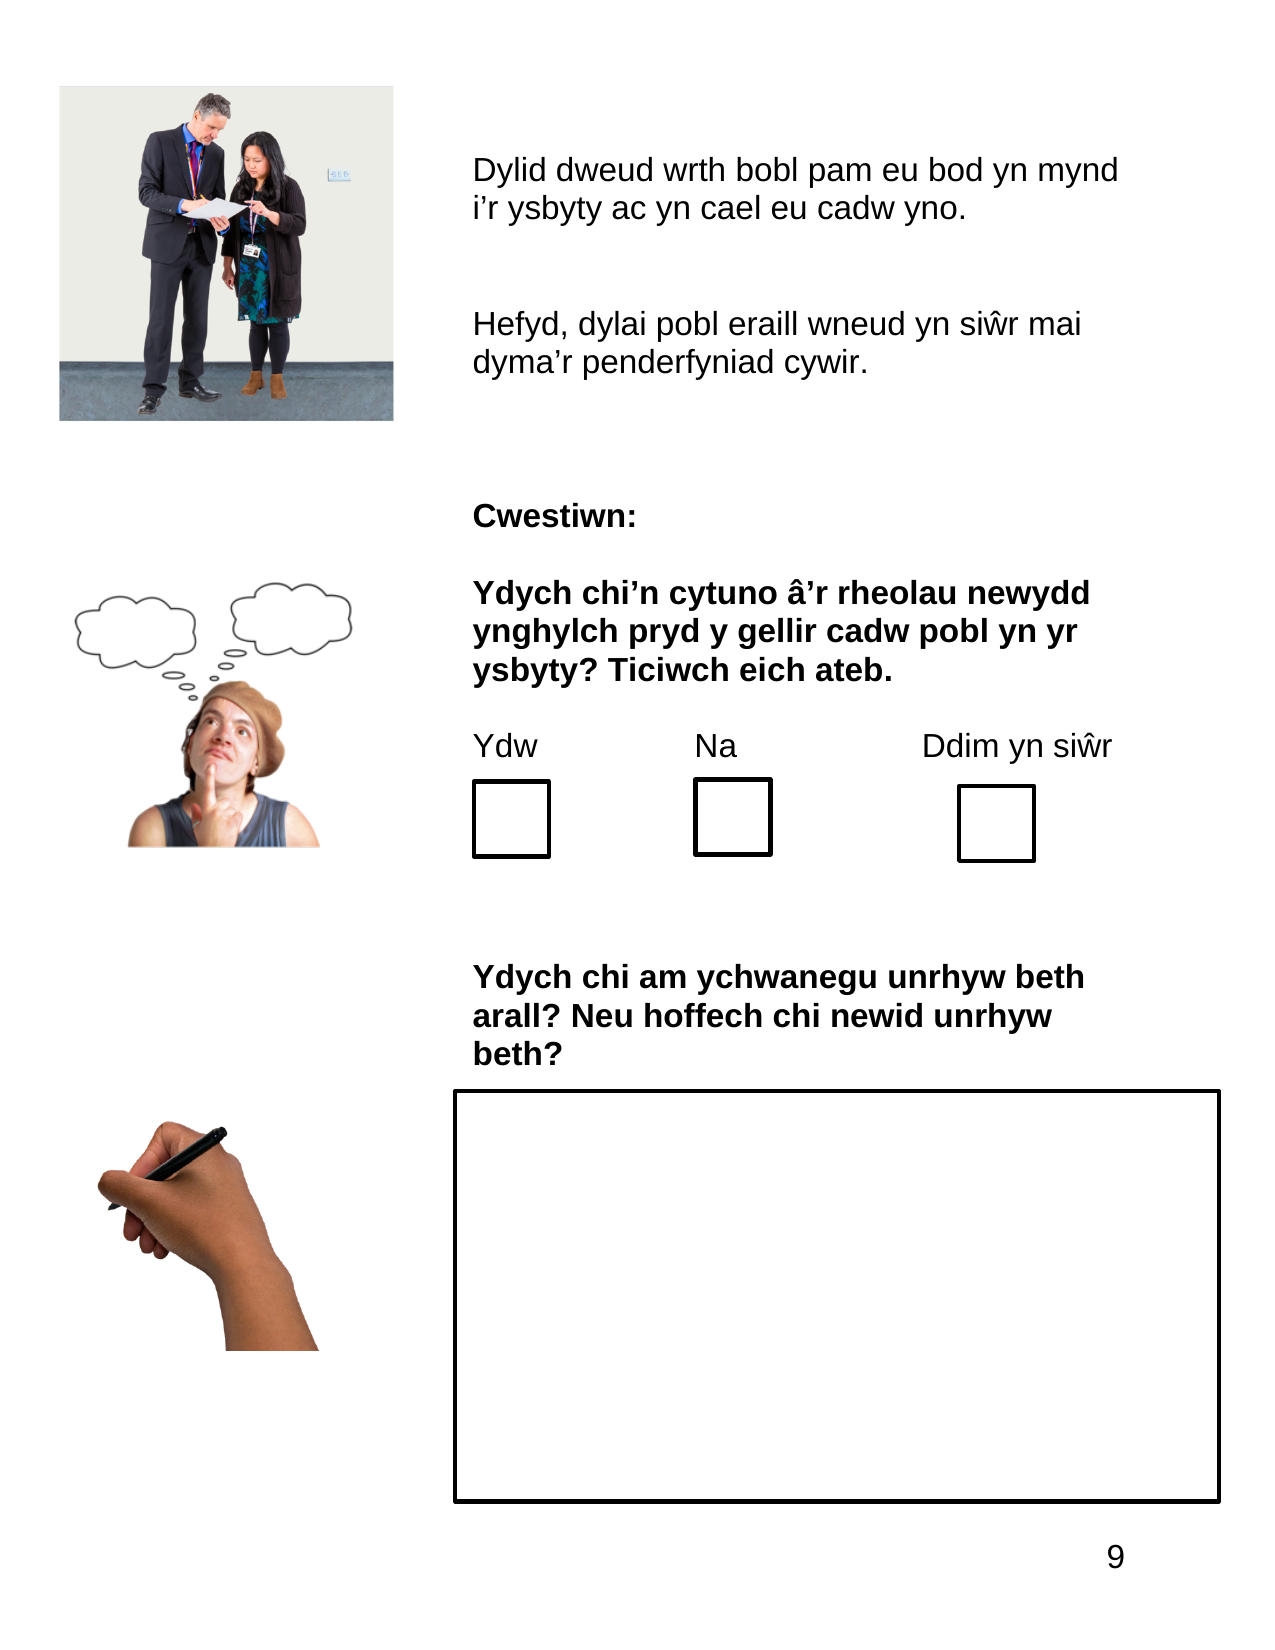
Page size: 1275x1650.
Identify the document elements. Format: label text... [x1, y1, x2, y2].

text Hefyd, dylai pobl eraill wneud yn siŵr mai dyma’r penderfyniad cywir. [472, 304, 1125, 381]
picture [87, 1110, 328, 1351]
picture [73, 574, 354, 856]
text Ydych chi am ychwanegu unrhyw beth arall? Neu hoffech chi newid unrhyw beth? [472, 957, 1125, 1072]
text Ydych chi’n cytuno â’r rheolau newydd ynghylch pryd y gellir cadw pobl yn yr ysbyty? Ticiwch eich ateb. [472, 573, 1125, 688]
picture [50, 78, 400, 429]
text Dylid dweud wrth bobl pam eu bod yn mynd i’r ysbyty ac yn cael eu cadw yno. [472, 150, 1125, 227]
text Cwestiwn: [472, 496, 1125, 534]
text Ydw Na Ddim yn siŵr [472, 727, 1125, 765]
